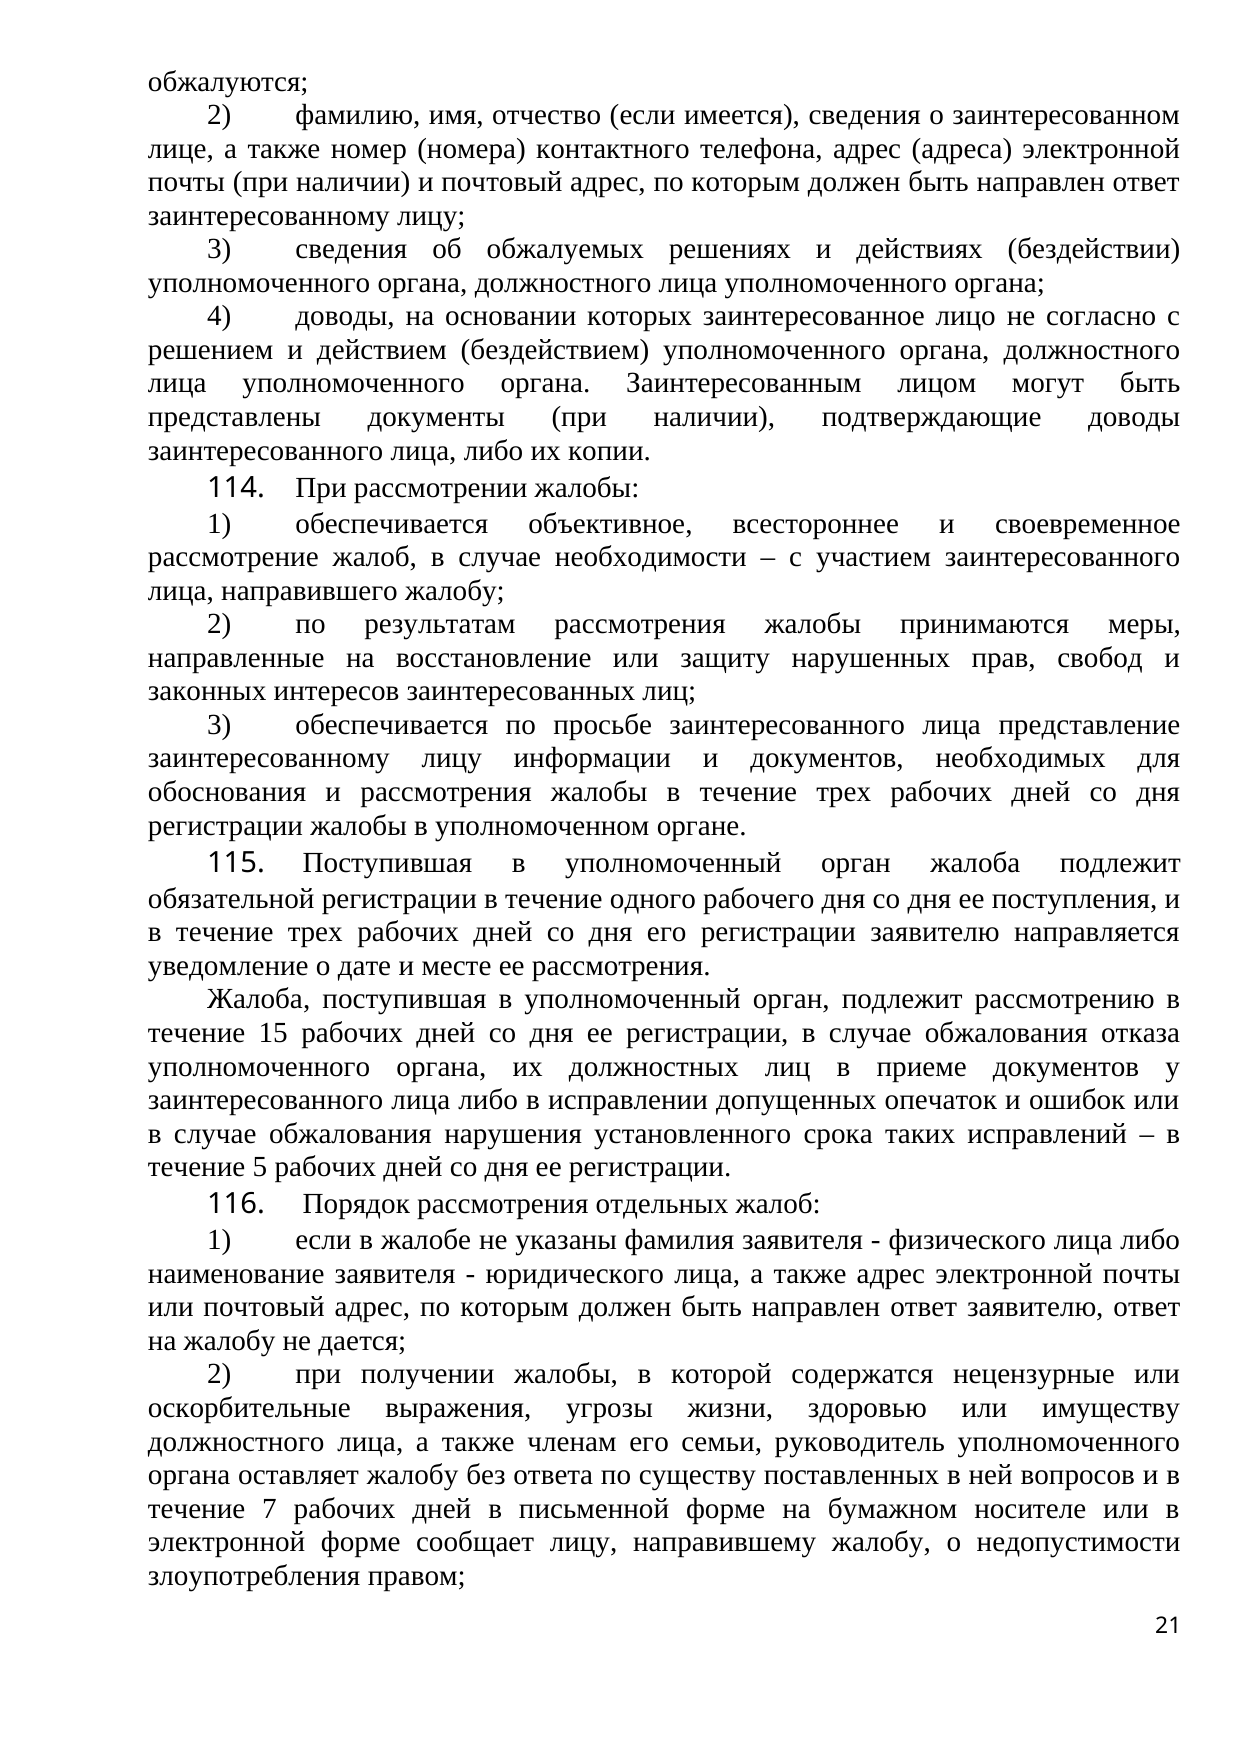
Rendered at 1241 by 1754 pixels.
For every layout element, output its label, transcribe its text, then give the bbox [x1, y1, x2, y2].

list обеспечивается объективное, всестороннее и своевременное рассмотрение жалоб, в случае необходимости – с участием заинтересованного лица, направившего жалобу; [148, 506, 1181, 606]
list если в жалобе не указаны фамилия заявителя - физического лица либо наименование заявителя - юридического лица, а также адрес электронной почты или почтовый адрес, по которым должен быть направлен ответ заявителю, ответ на жалобу не дается; [148, 1222, 1181, 1357]
list сведения об обжалуемых решениях и действиях (бездействии) уполномоченного органа, должностного лица уполномоченного органа; [148, 231, 1181, 298]
list фамилию, имя, отчество (если имеется), сведения о заинтересованном лице, а также номер (номера) контактного телефона, адрес (адреса) электронной почты (при наличии) и почтовый адрес, по которым должен быть направлен ответ заинтересованному лицу; [148, 97, 1181, 231]
list доводы, на основании которых заинтересованное лицо не согласно с решением и действием (бездействием) уполномоченного органа, должностного лица уполномоченного органа. Заинтересованным лицом могут быть представлены документы (при наличии), подтверждающие доводы заинтересованного лица, либо их копии. [148, 298, 1181, 466]
text Жалоба, поступившая в уполномоченный орган, подлежит рассмотрению в течение 15 рабочих дней со дня ее регистрации, в случае обжалования отказа уполномоченного органа, их должностных лиц в приеме документов у заинтересованного лица либо в исправлении допущенных опечаток и ошибок или в случае обжалования нарушения установленного срока таких исправлений – в течение 5 рабочих дней со дня ее регистрации. [148, 982, 1181, 1183]
list Поступившая в уполномоченный орган жалоба подлежит обязательной регистрации в течение одного рабочего дня со дня ее поступления, и в течение трех рабочих дней со дня его регистрации заявителю направляется уведомление о дате и месте ее рассмотрения. [148, 841, 1181, 982]
list при получении жалобы, в которой содержатся нецензурные или оскорбительные выражения, угрозы жизни, здоровью или имуществу должностного лица, а также членам его семьи, руководитель уполномоченного органа оставляет жалобу без ответа по существу поставленных в ней вопросов и в течение 7 рабочих дней в письменной форме на бумажном носителе или в электронной форме сообщает лицу, направившему жалобу, о недопустимости злоупотребления правом; [148, 1357, 1181, 1591]
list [148, 64, 1181, 97]
list обеспечивается по просьбе заинтересованного лица представление заинтересованному лицу информации и документов, необходимых для обоснования и рассмотрения жалобы в течение трех рабочих дней со дня регистрации жалобы в уполномоченном органе. [148, 707, 1181, 841]
list по результатам рассмотрения жалобы принимаются меры, направленные на восстановление или защиту нарушенных прав, свобод и законных интересов заинтересованных лиц; [148, 606, 1181, 707]
list Порядок рассмотрения отдельных жалоб: [148, 1183, 1181, 1222]
list При рассмотрении жалобы: [148, 466, 1181, 506]
